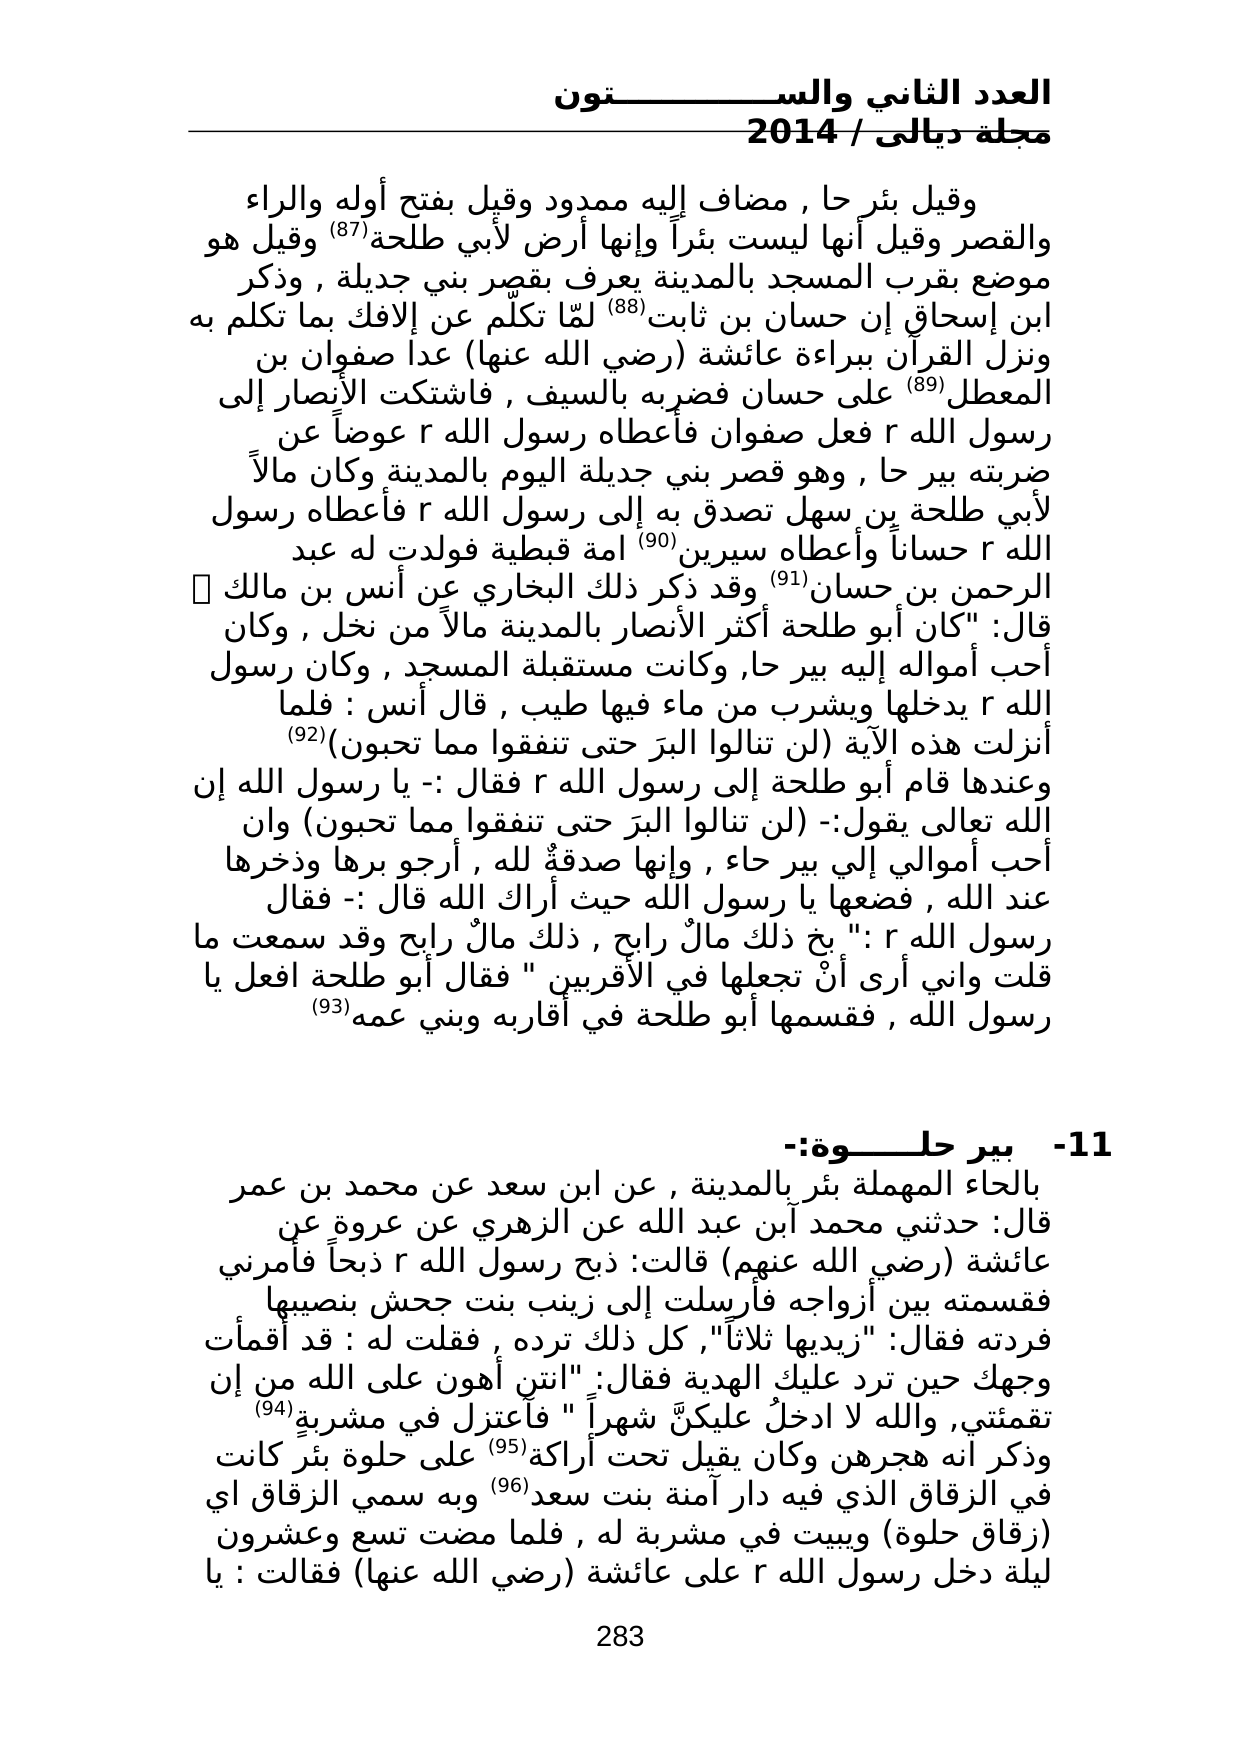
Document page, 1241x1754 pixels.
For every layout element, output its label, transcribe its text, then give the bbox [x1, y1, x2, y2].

text وقيل بئر حا , مضاف إليه ممدود وقيل بفتح أوله والراء والقصر وقيل أنها ليست بئراً وإنها أرض لأبي طلحة(87) وقيل هو موضع بقرب المسجد بالمدينة يعرف بقصر بني جديلة , وذكر ابن إسحاق إن حسان بن ثابت(88) لمّا تكلّم عن إلافك بما تكلم به ونزل القرآن ببراءة عائشة (رضي الله عنها) عدا صفوان بن المعطل(89) على حسان فضربه بالسيف , فاشتكت الأنصار إلى رسول الله فعل صفوان فأعطاه رسول الله عوضاً عن ضربته بير حا , وهو قصر بني جديلة اليوم بالمدينة وكان مالاً لأبي طلحة بن سهل تصدق به إلى رسول الله فأعطاه رسول الله حساناً وأعطاه سيرين(90) امة قبطية فولدت له عبد الرحمن بن حسان(91) وقد ذكر ذلك البخاري عن أنس بن مالك قال: "كان أبو طلحة أكثر الأنصار بالمدينة مالاً من نخل , وكان أحب أمواله إليه بير حا, وكانت مستقبلة المسجد , وكان رسول الله يدخلها ويشرب من ماء فيها طيب , قال أنس : فلما أنزلت هذه الآية (لن تنالوا البرَ حتى تنفقوا مما تحبون)(92) وعندها قام أبو طلحة إلى رسول الله فقال :- يا رسول الله إن الله تعالى يقول:- (لن تنالوا البرَ حتى تنفقوا مما تحبون) وان أحب أموالي إلي بير حاء , وإنها صدقةٌ لله , أرجو برها وذخرها عند الله , فضعها يا رسول الله حيث أراك الله قال :- فقال رسول الله :" بخ ذلك مالٌ رابح , ذلك مالٌ رابح وقد سمعت ما قلت واني أرى أنْ تجعلها في الأقربين " فقال أبو طلحة افعل يا رسول الله , فقسمها أبو طلحة في أقاربه وبني عمه(93) [187, 179, 1053, 1034]
list بير حلــــــوة:- [187, 1125, 1053, 1164]
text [187, 1164, 1053, 1591]
